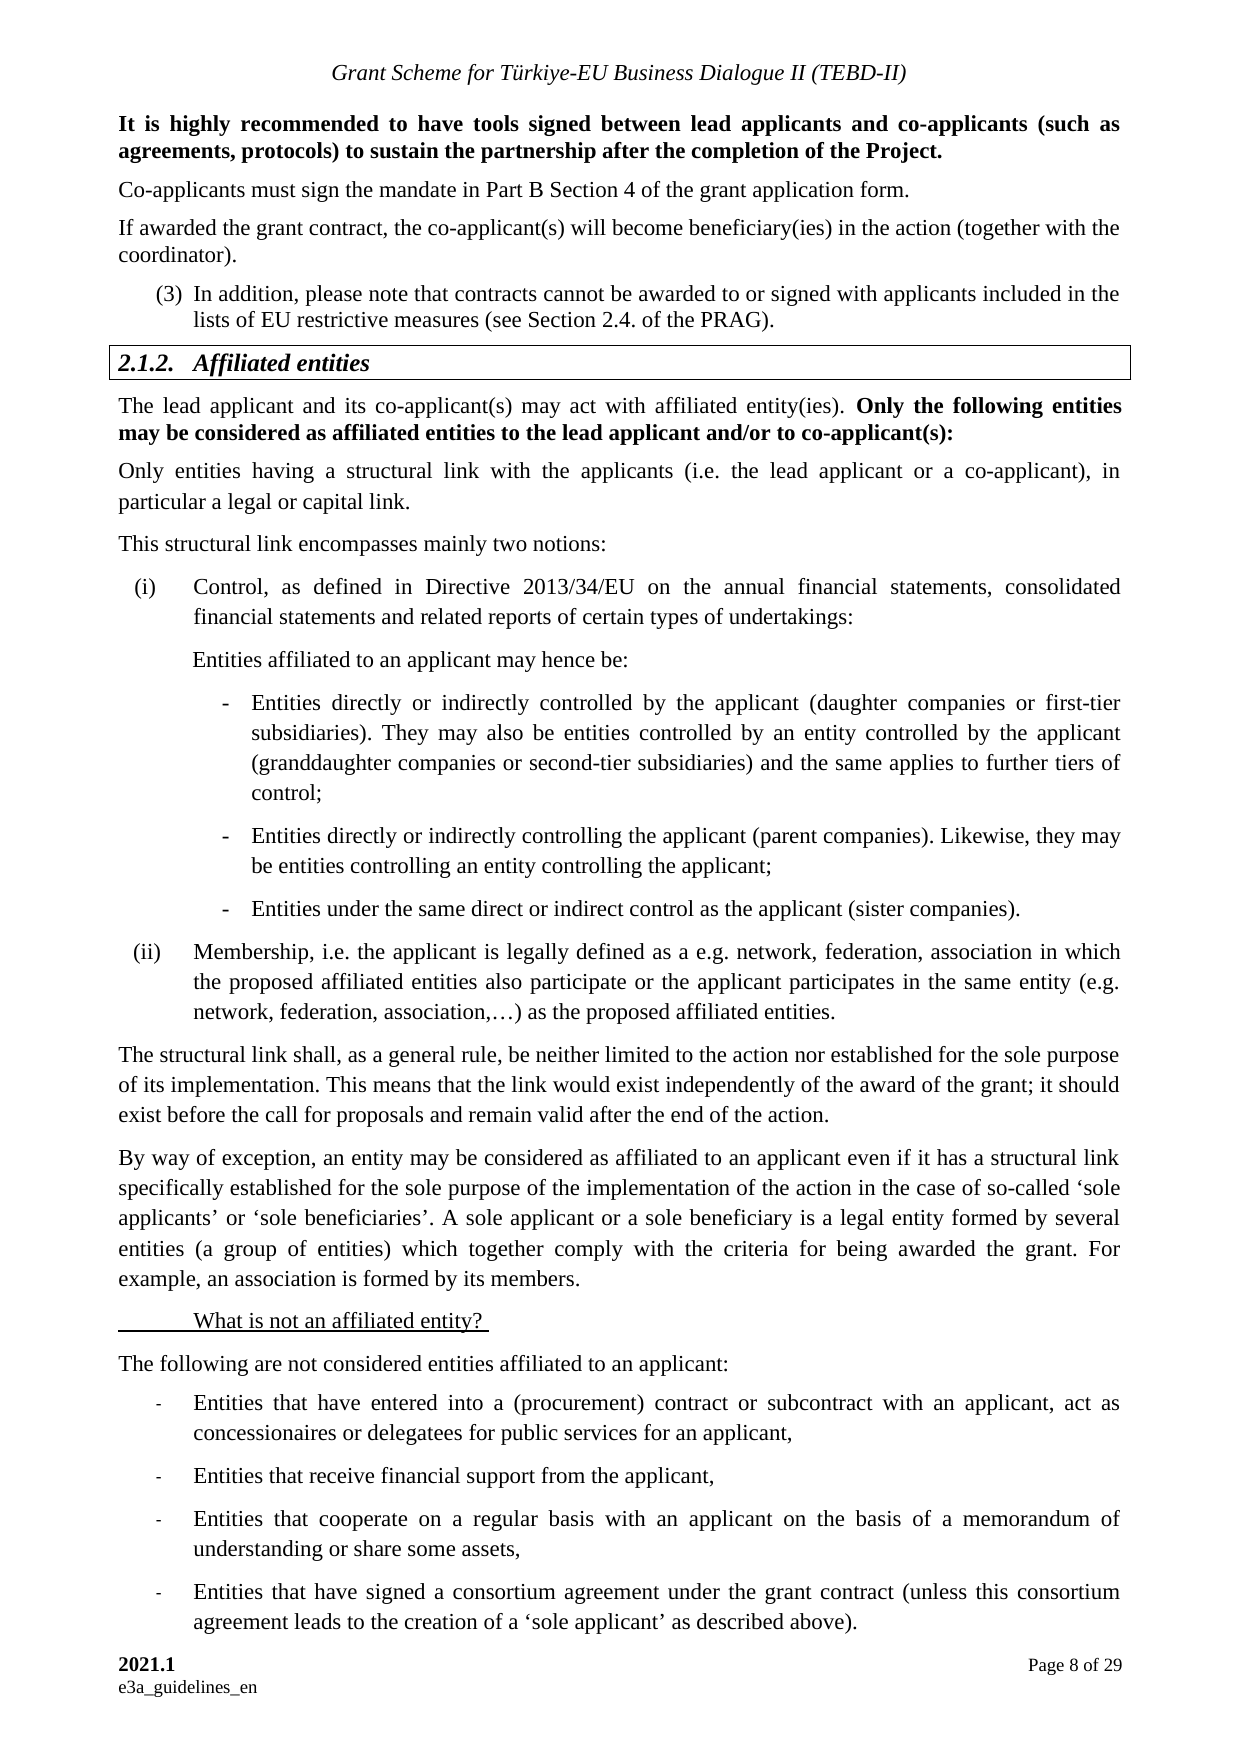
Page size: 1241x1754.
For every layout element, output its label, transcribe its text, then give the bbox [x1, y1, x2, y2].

list Entities directly or indirectly controlling the applicant (parent companies). Likewise, they may be entities controlling an entity controlling the applicant; [222, 822, 1122, 879]
text Co-applicants must sign the mandate in Part B Section 4 of the grant application form. [118, 176, 1122, 202]
list Entities that have entered into a (procurement) contract or subcontract with an applicant, act as concessionaires or delegatees for public services for an applicant, [156, 1389, 1122, 1446]
list Entities that cooperate on a regular basis with an applicant on the basis of a memorandum of understanding or share some assets, [156, 1505, 1122, 1561]
list Entities that have signed a consortium agreement under the grant contract (unless this consortium agreement leads to the creation of a ‘sole applicant’ as described above). [156, 1578, 1122, 1634]
text If awarded the grant contract, the co-applicant(s) will become beneficiary(ies) in the action (together with the coordinator). [118, 214, 1122, 267]
subtitle What is not an affiliated entity? [118, 1308, 1122, 1334]
text Only entities having a structural link with the applicants (i.e. the lead applicant or a co-applicant), in particular a legal or capital link. [118, 458, 1122, 514]
text This structural link encompasses mainly two notions: [118, 531, 1122, 557]
list Entities under the same direct or indirect control as the applicant (sister companies). [222, 895, 1122, 921]
list Affiliated entities [110, 346, 1130, 379]
text The structural link shall, as a general rule, be neither limited to the action nor established for the sole purpose of its implementation. This means that the link would exist independently of the award of the grant; it should exist before the call for proposals and remain valid after the end of the action. [118, 1041, 1122, 1128]
text It is highly recommended to have tools signed between lead applicants and co-applicants (such as agreements, protocols) to sustain the partnership after the completion of the Project. [118, 110, 1122, 163]
text The lead applicant and its co-applicant(s) may act with affiliated entity(ies). Only the following entities may be considered as affiliated entities to the lead applicant and/or to co-applicant(s): [118, 392, 1122, 445]
list Entities directly or indirectly controlled by the applicant (daughter companies or first-tier subsidiaries). They may also be entities controlled by an entity controlled by the applicant (granddaughter companies or second-tier subsidiaries) and the same applies to further tiers of control; [222, 689, 1122, 806]
text (ii) Membership, i.e. the applicant is legally defined as a e.g. network, federation, association in which the proposed affiliated entities also participate or the applicant participates in the same entity (e.g. network, federation, association,…) as the proposed affiliated entities. [133, 938, 1122, 1024]
text Entities affiliated to an applicant may hence be: [192, 646, 1122, 672]
text By way of exception, an entity may be considered as affiliated to an applicant even if it has a structural link specifically established for the sole purpose of the implementation of the action in the case of so-called ‘sole applicants’ or ‘sole beneficiaries’. A sole applicant or a sole beneficiary is a legal entity formed by several entities (a group of entities) which together comply with the criteria for being awarded the grant. For example, an association is formed by its members. [118, 1144, 1122, 1291]
list Entities that receive financial support from the applicant, [156, 1462, 1122, 1488]
text (i) Control, as defined in Directive 2013/34/EU on the annual financial statements, consolidated financial statements and related reports of certain types of undertakings: [134, 573, 1122, 630]
list In addition, please note that contracts cannot be awarded to or signed with applicants included in the lists of EU restrictive measures (see Section 2.4. of the PRAG). [156, 280, 1122, 332]
text The following are not considered entities affiliated to an applicant: [118, 1350, 1122, 1377]
